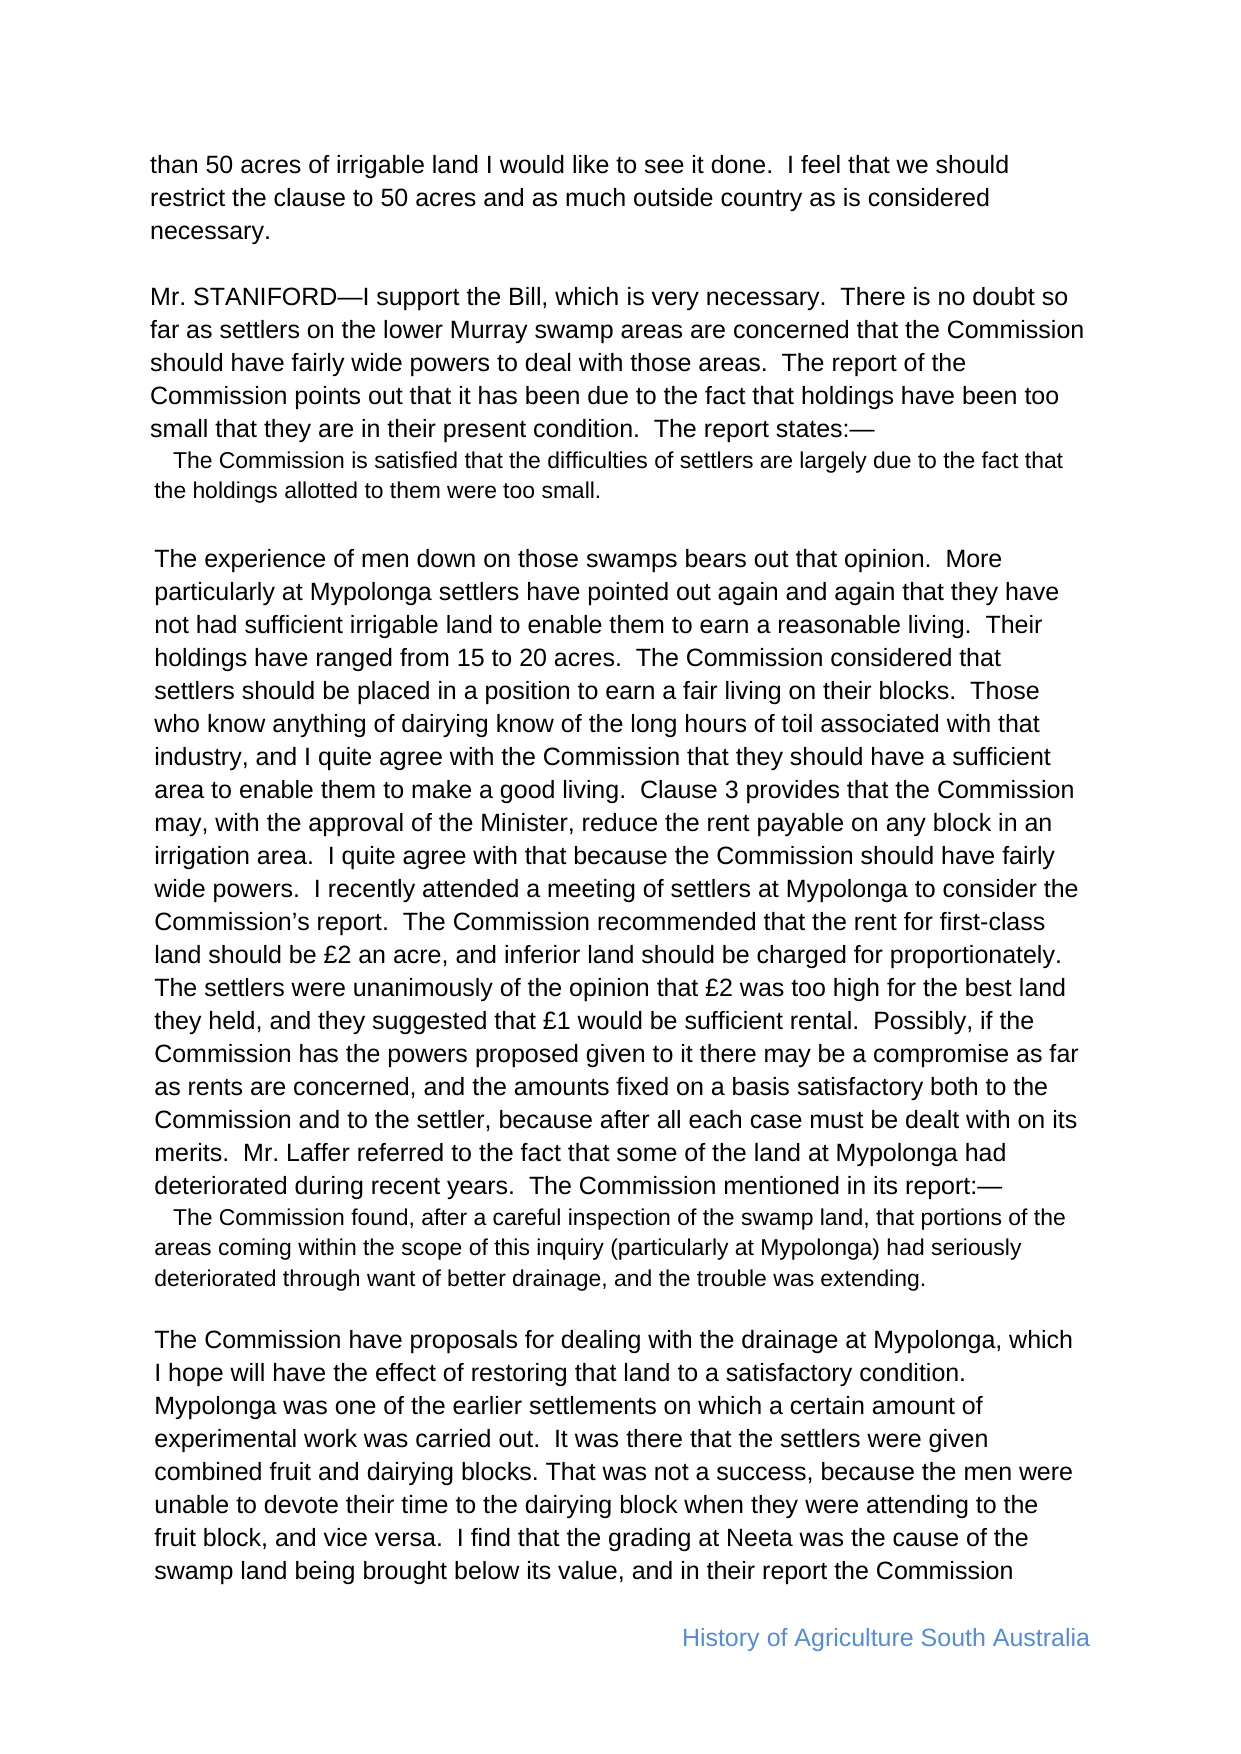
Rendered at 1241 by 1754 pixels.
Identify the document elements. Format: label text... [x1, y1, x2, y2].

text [150, 150, 1086, 245]
text The Commission is satisfied that the difficulties of settlers are largely due to the fact that the holdings allotted to them were too small. [154, 447, 1086, 504]
text The experience of men down on those swamps bears out that opinion. More particularly at Mypolonga settlers have pointed out again and again that they have not had sufficient irrigable land to enable them to earn a reasonable living. Their holdings have ranged from 15 to 20 acres. The Commission considered that settlers should be placed in a position to earn a fair living on their blocks. Those who know anything of dairying know of the long hours of toil associated with that industry, and I quite agree with the Commission that they should have a sufficient area to enable them to make a good living. Clause 3 provides that the Commission may, with the approval of the Minister, reduce the rent payable on any block in an irrigation area. I quite agree with that because the Commission should have fairly wide powers. I recently attended a meeting of settlers at Mypolonga to consider the Commission’s report. The Commission recommended that the rent for first-class land should be £2 an acre, and inferior land should be charged for proportionately. The settlers were unanimously of the opinion that £2 was too high for the best land they held, and they suggested that £1 would be sufficient rental. Possibly, if the Commission has the powers proposed given to it there may be a compromise as far as rents are concerned, and the amounts fixed on a basis satisfactory both to the Commission and to the settler, because after all each case must be dealt with on its merits. Mr. Laffer referred to the fact that some of the land at Mypolonga had deteriorated during recent years. The Commission mentioned in its report:— [154, 544, 1086, 1200]
text The Commission found, after a careful inspection of the swamp land, that portions of the areas coming within the scope of this inquiry (particularly at Mypolonga) had seriously deteriorated through want of better drainage, and the trouble was extending. [154, 1204, 1086, 1291]
text Mr. STANIFORD—I support the Bill, which is very necessary. There is no doubt so far as settlers on the lower Murray swamp areas are concerned that the Commission should have fairly wide powers to deal with those areas. The report of the Commission points out that it has been due to the fact that holdings have been too small that they are in their present condition. The report states:— [150, 282, 1086, 443]
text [154, 1325, 1086, 1585]
